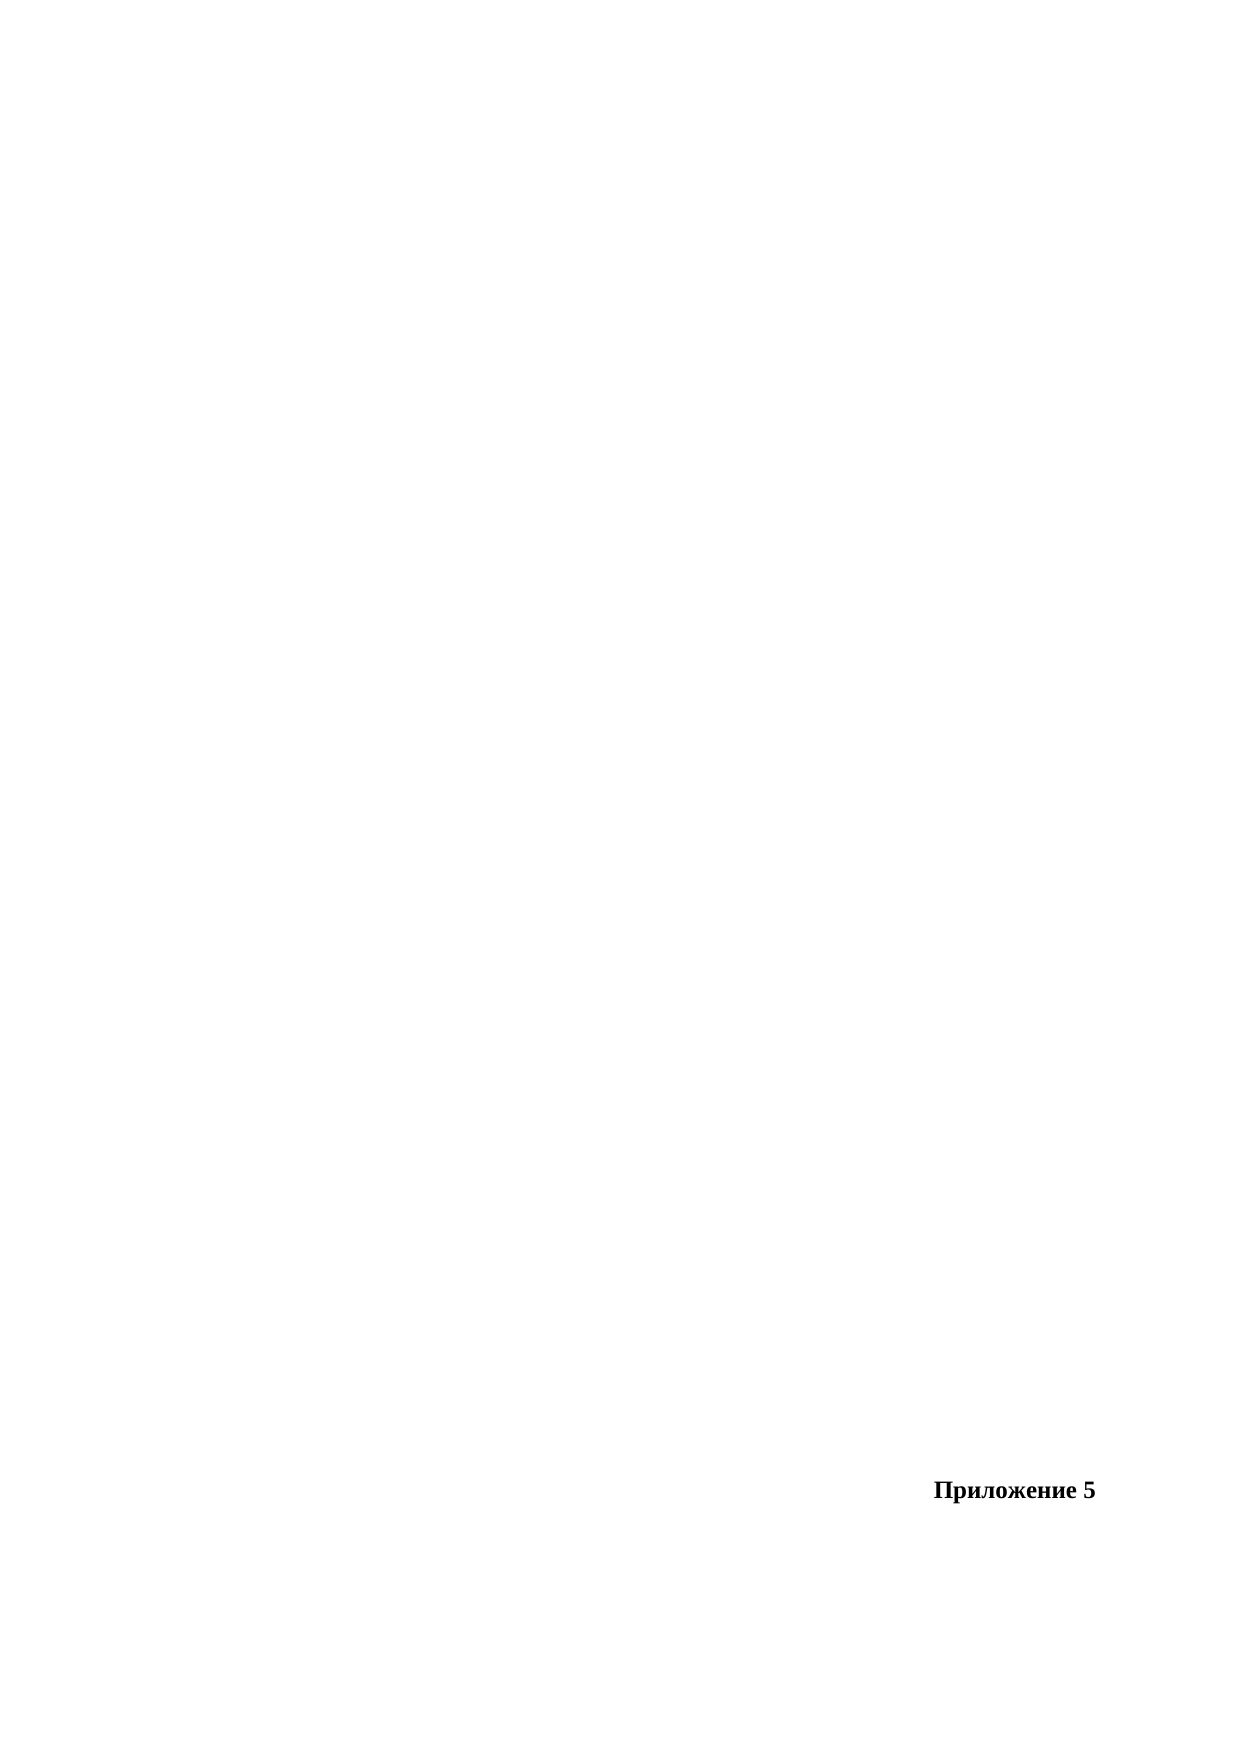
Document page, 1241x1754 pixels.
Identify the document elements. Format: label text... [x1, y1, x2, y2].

text Приложение 5 [177, 1476, 1152, 1504]
